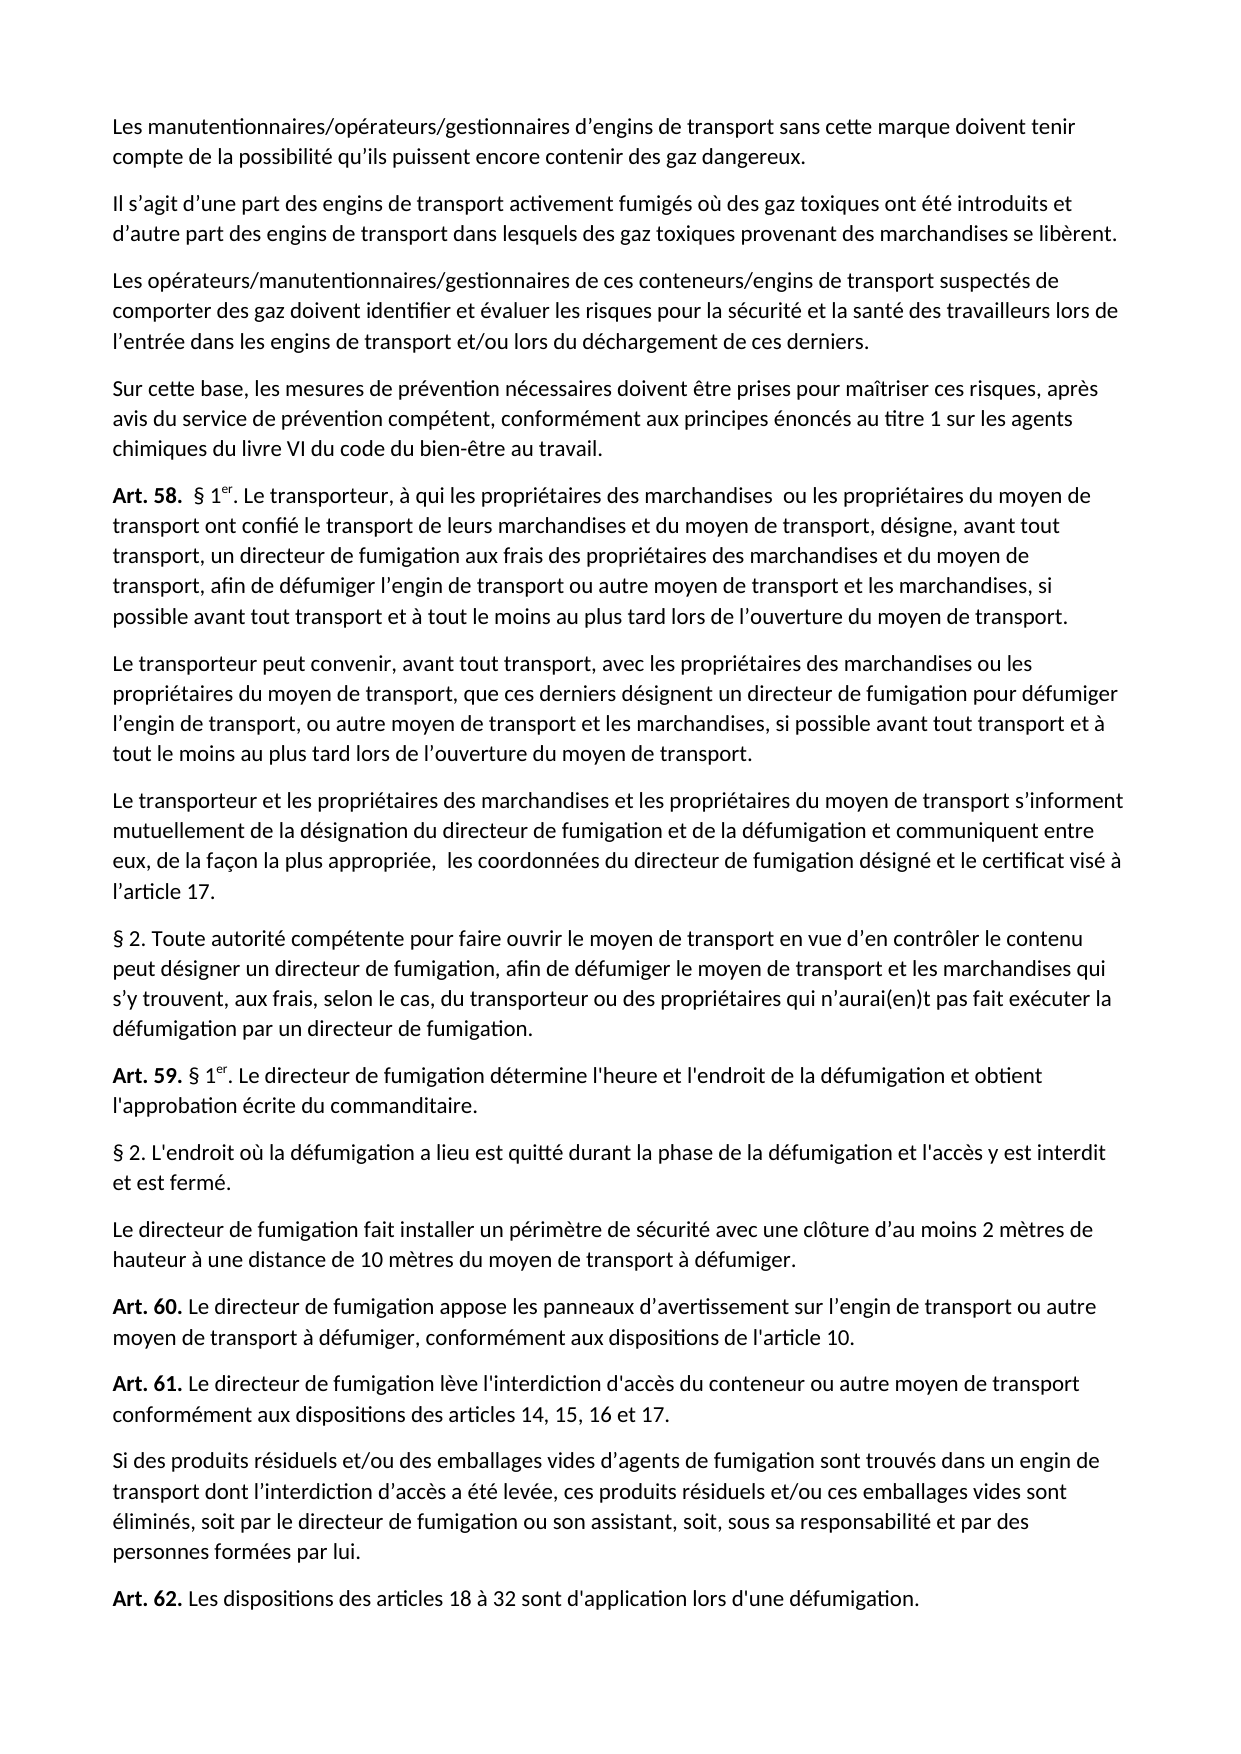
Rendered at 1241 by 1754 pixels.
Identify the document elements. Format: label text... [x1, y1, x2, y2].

text Le transporteur peut convenir, avant tout transport, avec les propriétaires des marchandises ou les propriétaires du moyen de transport, que ces derniers désignent un directeur de fumigation pour défumiger l’engin de transport, ou autre moyen de transport et les marchandises, si possible avant tout transport et à tout le moins au plus tard lors de l’ouverture du moyen de transport. [112, 649, 1128, 767]
text Les opérateurs/manutentionnaires/gestionnaires de ces conteneurs/engins de transport suspectés de comporter des gaz doivent identifier et évaluer les risques pour la sécurité et la santé des travailleurs lors de l’entrée dans les engins de transport et/ou lors du déchargement de ces derniers. [112, 266, 1128, 355]
text Le transporteur et les propriétaires des marchandises et les propriétaires du moyen de transport s’informent mutuellement de la désignation du directeur de fumigation et de la défumigation et communiquent entre eux, de la façon la plus appropriée, les coordonnées du directeur de fumigation désigné et le certificat visé à l’article 17. [112, 786, 1128, 905]
text Art. 62. Les dispositions des articles 18 à 32 sont d'application lors d'une défumigation. [112, 1584, 1128, 1612]
text Les manutentionnaires/opérateurs/gestionnaires d’engins de transport sans cette marque doivent tenir compte de la possibilité qu’ils puissent encore contenir des gaz dangereux. [112, 112, 1128, 170]
text § 2. L'endroit où la défumigation a lieu est quitté durant la phase de la défumigation et l'accès y est interdit et est fermé. [112, 1138, 1128, 1196]
text Art. 58. § 1er. Le transporteur, à qui les propriétaires des marchandises ou les propriétaires du moyen de transport ont confié le transport de leurs marchandises et du moyen de transport, désigne, avant tout transport, un directeur de fumigation aux frais des propriétaires des marchandises et du moyen de transport, afin de défumiger l’engin de transport ou autre moyen de transport et les marchandises, si possible avant tout transport et à tout le moins au plus tard lors de l’ouverture du moyen de transport. [112, 481, 1128, 630]
text Art. 61. Le directeur de fumigation lève l'interdiction d'accès du conteneur ou autre moyen de transport conformément aux dispositions des articles 14, 15, 16 et 17. [112, 1369, 1128, 1428]
text Le directeur de fumigation fait installer un périmètre de sécurité avec une clôture d’au moins 2 mètres de hauteur à une distance de 10 mètres du moyen de transport à défumiger. [112, 1215, 1128, 1273]
text Art. 59. § 1er. Le directeur de fumigation détermine l'heure et l'endroit de la défumigation et obtient l'approbation écrite du commanditaire. [112, 1061, 1128, 1119]
text Sur cette base, les mesures de prévention nécessaires doivent être prises pour maîtriser ces risques, après avis du service de prévention compétent, conformément aux principes énoncés au titre 1 sur les agents chimiques du livre VI du code du bien-être au travail. [112, 374, 1128, 462]
text § 2. Toute autorité compétente pour faire ouvrir le moyen de transport en vue d’en contrôler le contenu peut désigner un directeur de fumigation, afin de défumiger le moyen de transport et les marchandises qui s’y trouvent, aux frais, selon le cas, du transporteur ou des propriétaires qui n’aurai(en)t pas fait exécuter la défumigation par un directeur de fumigation. [112, 924, 1128, 1042]
text Il s’agit d’une part des engins de transport activement fumigés où des gaz toxiques ont été introduits et d’autre part des engins de transport dans lesquels des gaz toxiques provenant des marchandises se libèrent. [112, 189, 1128, 247]
text Si des produits résiduels et/ou des emballages vides d’agents de fumigation sont trouvés dans un engin de transport dont l’interdiction d’accès a été levée, ces produits résiduels et/ou ces emballages vides sont éliminés, soit par le directeur de fumigation ou son assistant, soit, sous sa responsabilité et par des personnes formées par lui. [112, 1447, 1128, 1565]
text Art. 60. Le directeur de fumigation appose les panneaux d’avertissement sur l’engin de transport ou autre moyen de transport à défumiger, conformément aux dispositions de l'article 10. [112, 1292, 1128, 1351]
